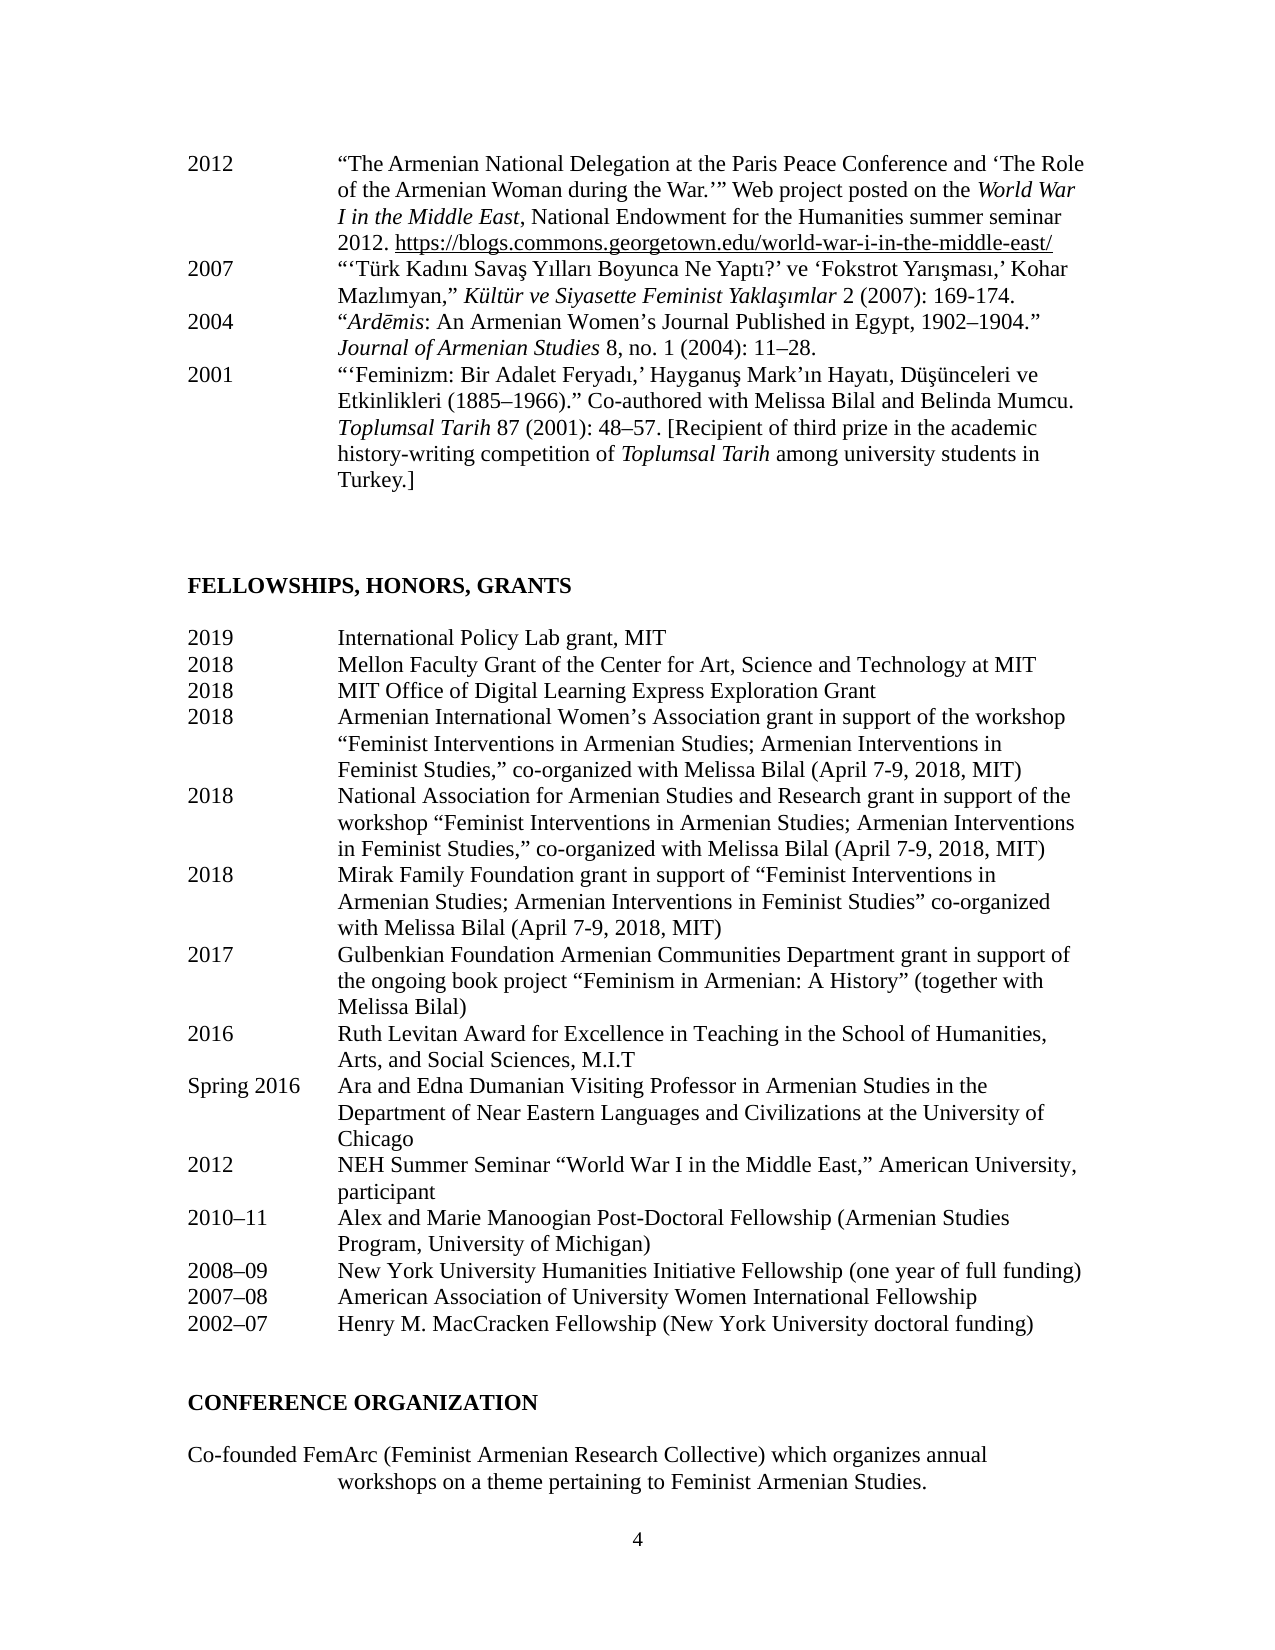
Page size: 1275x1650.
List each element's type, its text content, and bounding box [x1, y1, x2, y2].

text Spring 2016 Ara and Edna Dumanian Visiting Professor in Armenian Studies in the Department of Near Eastern Languages and Civilizations at the University of Chicago [187, 1072, 1087, 1151]
text 2008–09 New York University Humanities Initiative Fellowship (one year of full funding) [187, 1257, 1087, 1283]
text 2018 Mirak Family Foundation grant in support of “Feminist Interventions in Armenian Studies; Armenian Interventions in Feminist Studies” co-organized with Melissa Bilal (April 7-9, 2018, MIT) [187, 862, 1087, 941]
text 2016 Ruth Levitan Award for Excellence in Teaching in the School of Humanities, Arts, and Social Sciences, M.I.T [187, 1020, 1087, 1072]
text Co-founded FemArc (Feminist Armenian Research Collective) which organizes annual workshops on a theme pertaining to Feminist Armenian Studies. [187, 1441, 1087, 1494]
text 2018 Mellon Faculty Grant of the Center for Art, Science and Technology at MIT [187, 651, 1087, 677]
text FELLOWSHIPS, HONORS, GRANTS [187, 572, 1087, 598]
text 2018 National Association for Armenian Studies and Research grant in support of the workshop “Feminist Interventions in Armenian Studies; Armenian Interventions in Feminist Studies,” co-organized with Melissa Bilal (April 7-9, 2018, MIT) [187, 782, 1087, 862]
text 2012 “The Armenian National Delegation at the Paris Peace Conference and ‘The Role of the Armenian Woman during the War.’” Web project posted on the World War I in the Middle East, National Endowment for the Humanities summer seminar 2012. https://blogs.commons.georgetown.edu/world-war-i-in-the-middle-east/ [187, 150, 1087, 255]
text 2012 NEH Summer Seminar “World War I in the Middle East,” American University, participant [187, 1151, 1087, 1204]
text CONFERENCE ORGANIZATION [187, 1389, 1087, 1415]
text 2002–07 Henry M. MacCracken Fellowship (New York University doctoral funding) [187, 1309, 1087, 1336]
text 2010–11 Alex and Marie Manoogian Post-Doctoral Fellowship (Armenian Studies Program, University of Michigan) [187, 1204, 1087, 1257]
text 2019 International Policy Lab grant, MIT [187, 624, 1087, 651]
text 2007 “‘Türk Kadını Savaş Yılları Boyunca Ne Yaptı?’ ve ‘Fokstrot Yarışması,’ Kohar Mazlımyan,” Kültür ve Siyasette Feminist Yaklaşımlar 2 (2007): 169-174. [187, 255, 1087, 308]
text 2017 Gulbenkian Foundation Armenian Communities Department grant in support of the ongoing book project “Feminism in Armenian: A History” (together with Melissa Bilal) [187, 941, 1087, 1020]
text 2004 “Ardēmis: An Armenian Women’s Journal Published in Egypt, 1902–1904.” Journal of Armenian Studies 8, no. 1 (2004): 11–28. [187, 308, 1087, 361]
text 2007–08 American Association of University Women International Fellowship [187, 1283, 1087, 1309]
text 2018 Armenian International Women’s Association grant in support of the workshop “Feminist Interventions in Armenian Studies; Armenian Interventions in Feminist Studies,” co-organized with Melissa Bilal (April 7-9, 2018, MIT) [187, 703, 1087, 782]
text 2018 MIT Office of Digital Learning Express Exploration Grant [187, 677, 1087, 703]
text 2001 “‘Feminizm: Bir Adalet Feryadı,’ Hayganuş Mark’ın Hayatı, Düşünceleri ve Etkinlikleri (1885–1966).” Co-authored with Melissa Bilal and Belinda Mumcu. Toplumsal Tarih 87 (2001): 48–57. [Recipient of third prize in the academic history-writing competition of Toplumsal Tarih among university students in Turkey.] [187, 361, 1087, 493]
